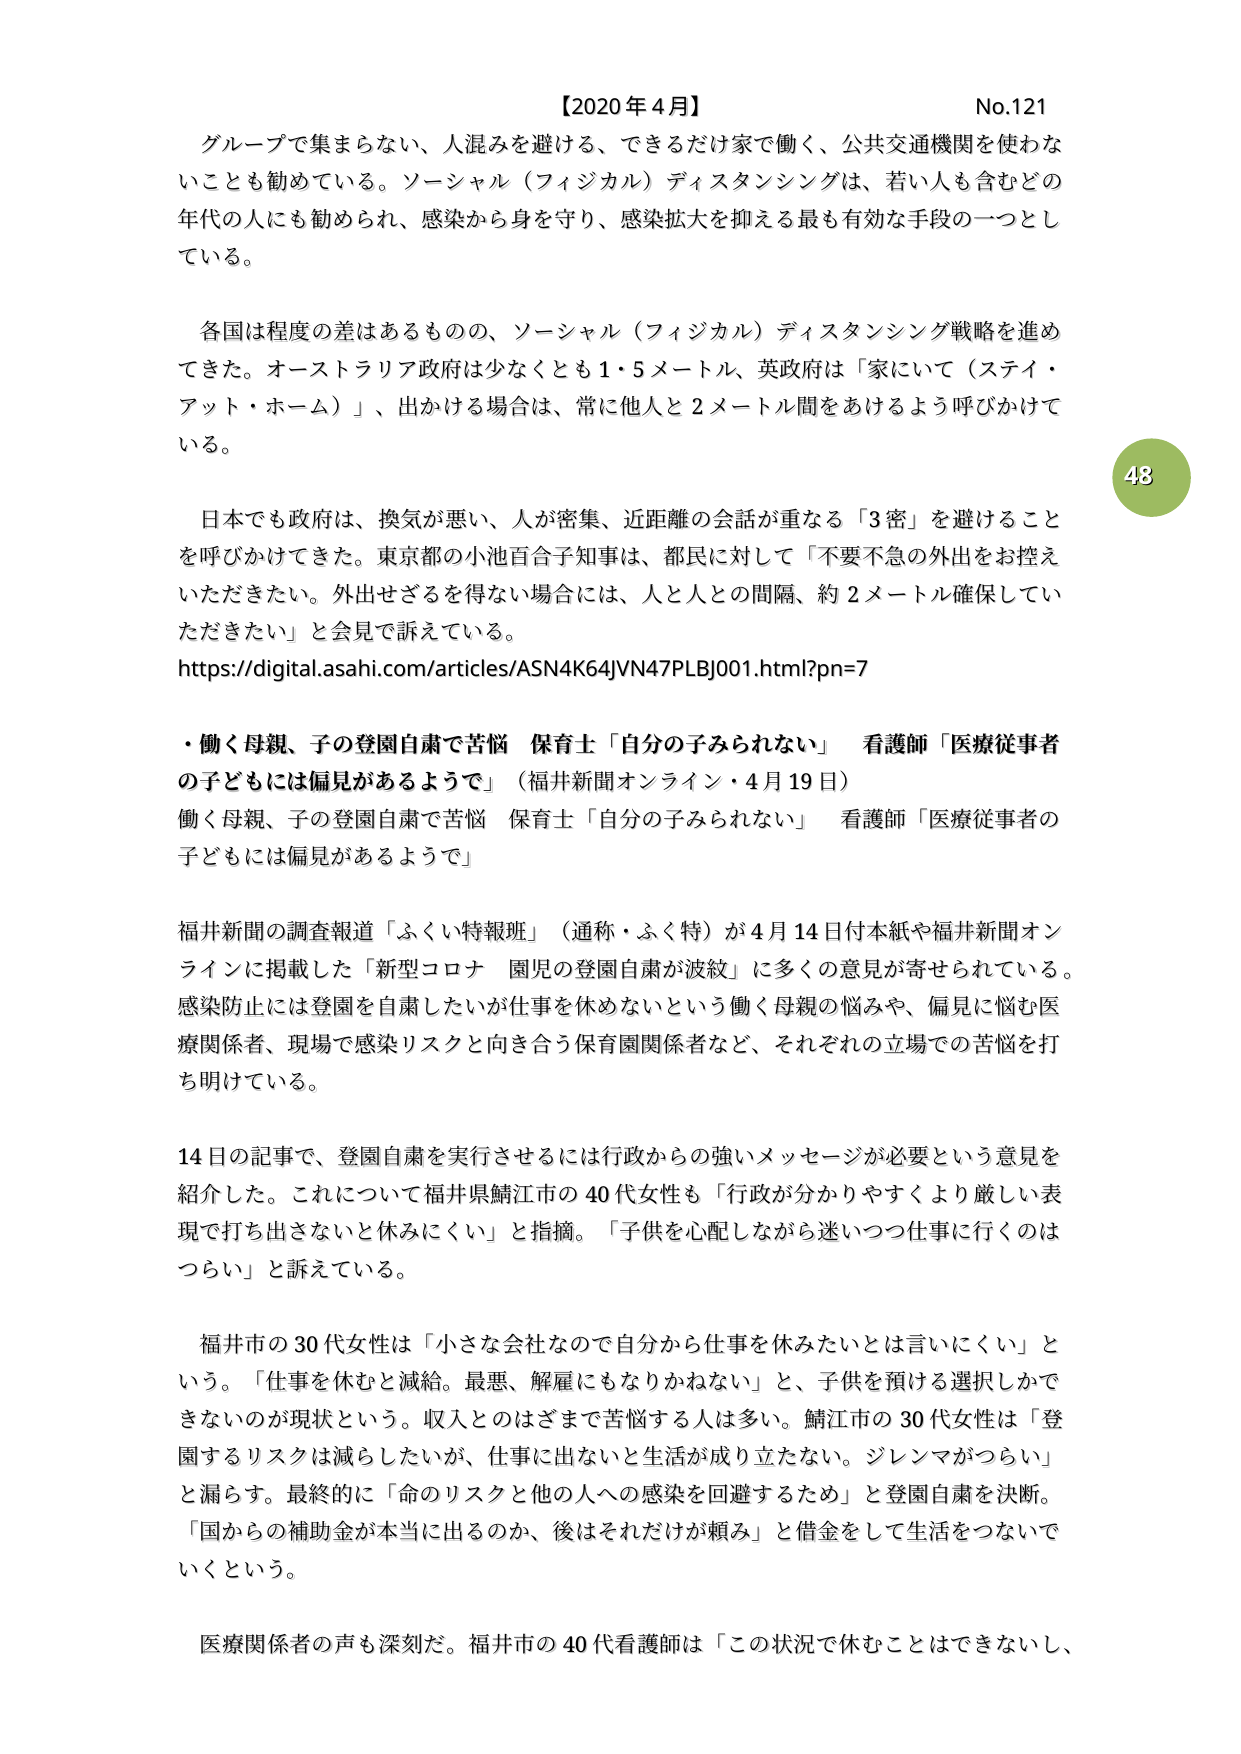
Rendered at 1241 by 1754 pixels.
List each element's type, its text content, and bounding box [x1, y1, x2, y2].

text 日本でも政府は、換気が悪い、人が密集、近距離の会話が重なる「3密」を避けることを呼びかけてきた。東京都の小池百合子知事は、都民に対して「不要不急の外出をお控えいただきたい。外出せざるを得ない場合には、人と人との間隔、約2メートル確保していただきたい」と会見で訴えている。 [177, 499, 1063, 649]
text 福井市の30代女性は「小さな会社なので自分から仕事を休みたいとは言いにくい」という。「仕事を休むと減給。最悪、解雇にもなりかねない」と、子供を預ける選択しかできないのが現状という。収入とのはざまで苦悩する人は多い。鯖江市の30代女性は「登園するリスクは減らしたいが、仕事に出ないと生活が成り立たない。ジレンマがつらい」と漏らす。最終的に「命のリスクと他の人への感染を回避するため」と登園自粛を決断。「国からの補助金が本当に出るのか、後はそれだけが頼み」と借金をして生活をつないでいくという。 [177, 1324, 1063, 1587]
text ・働く母親、子の登園自粛で苦悩 保育士「自分の子みられない」 看護師「医療従事者の子どもには偏見があるようで」（福井新聞オンライン・4月19日） [177, 724, 1063, 799]
text 働く母親、子の登園自粛で苦悩 保育士「自分の子みられない」 看護師「医療従事者の子どもには偏見があるようで」 [177, 799, 1063, 874]
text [177, 1624, 1063, 1662]
text グループで集まらない、人混みを避ける、できるだけ家で働く、公共交通機関を使わないことも勧めている。ソーシャル（フィジカル）ディスタンシングは、若い人も含むどの年代の人にも勧められ、感染から身を守り、感染拡大を抑える最も有効な手段の一つとしている。 [177, 124, 1063, 274]
text 14日の記事で、登園自粛を実行させるには行政からの強いメッセージが必要という意見を紹介した。これについて福井県鯖江市の40代女性も「行政が分かりやすくより厳しい表現で打ち出さないと休みにくい」と指摘。「子供を心配しながら迷いつつ仕事に行くのはつらい」と訴えている。 [177, 1137, 1063, 1287]
text 福井新聞の調査報道「ふくい特報班」（通称・ふく特）が4月14日付本紙や福井新聞オンラインに掲載した「新型コロナ 園児の登園自粛が波紋」に多くの意見が寄せられている。感染防止には登園を自粛したいが仕事を休めないという働く母親の悩みや、偏見に悩む医療関係者、現場で感染リスクと向き合う保育園関係者など、それぞれの立場での苦悩を打ち明けている。 [177, 912, 1063, 1099]
text 各国は程度の差はあるものの、ソーシャル（フィジカル）ディスタンシング戦略を進めてきた。オーストラリア政府は少なくとも1・5メートル、英政府は「家にいて（ステイ・アット・ホーム）」、出かける場合は、常に他人と2メートル間をあけるよう呼びかけている。 [177, 312, 1063, 462]
text https://digital.asahi.com/articles/ASN4K64JVN47PLBJ001.html?pn=7 [177, 649, 1063, 687]
